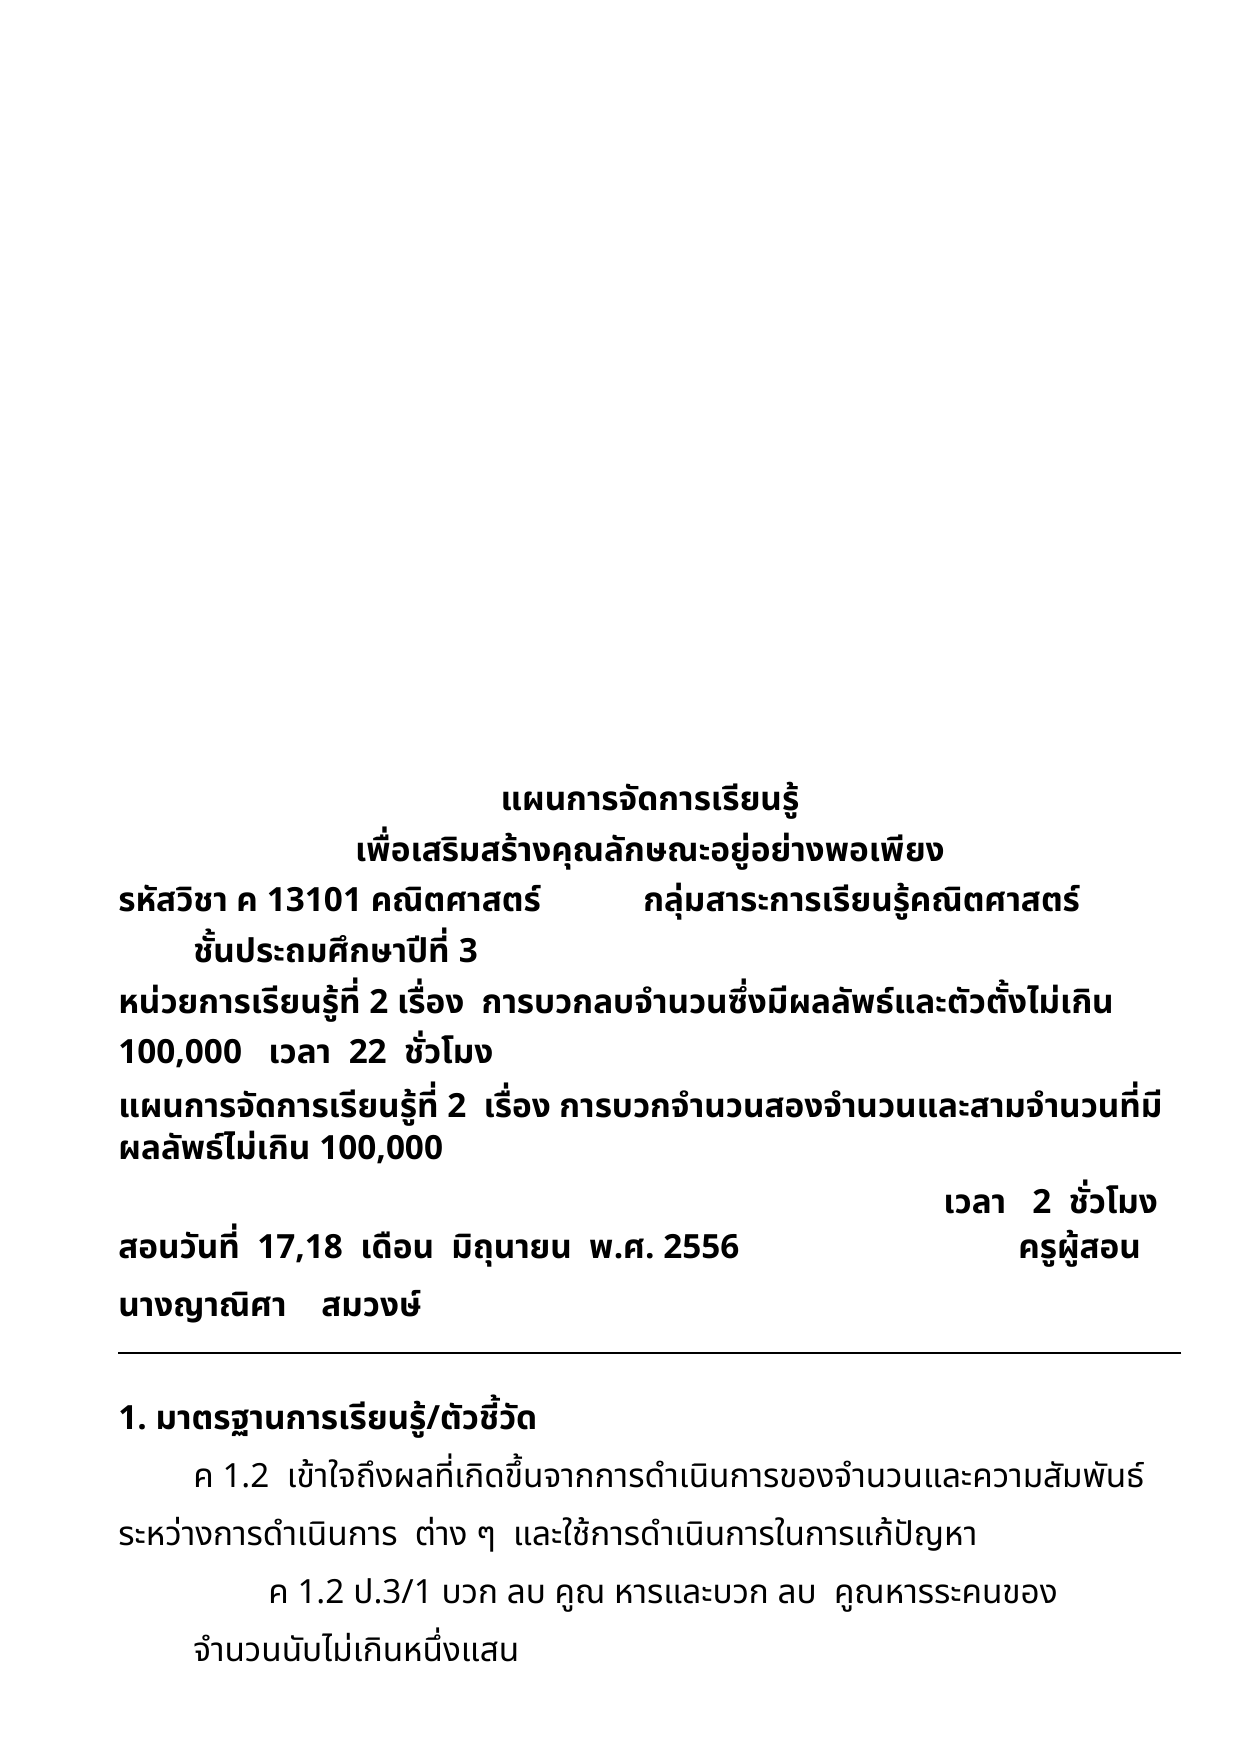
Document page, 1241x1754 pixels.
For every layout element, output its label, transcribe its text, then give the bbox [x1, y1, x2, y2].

text 1. มาตรฐานการเรียนรู้/ตัวชี้วัด [118, 1393, 1181, 1444]
text แผนการจัดการเรียนรู้ [118, 775, 1181, 826]
text สอนวันที่ 17,18 เดือน มิถุนายน พ.ศ. 2556 ครูผู้สอน นางญาณิศา สมวงษ์ [118, 1223, 1181, 1352]
text หน่วยการเรียนรู้ที่ 2 เรื่อง การบวกลบจำนวนซึ่งมีผลลัพธ์และตัวตั้งไม่เกิน 100,000 เวลา 22 ชั่วโมง [118, 977, 1181, 1079]
text เพื่อเสริมสร้างคุณลักษณะอยู่อย่างพอเพียง [118, 826, 1181, 876]
text แผนการจัดการเรียนรู้ที่ 2 เรื่อง การบวกจำนวนสองจำนวนและสามจำนวนที่มีผลลัพธ์ไม่เกิน 100,000 [118, 1079, 1181, 1175]
text รหัสวิชา ค 13101 คณิตศาสตร์ กลุ่มสาระการเรียนรู้คณิตศาสตร์ ชั้นประถมศึกษาปีที่ 3 [118, 876, 1181, 977]
text ค 1.2 เข้าใจถึงผลที่เกิดขึ้นจากการดำเนินการของจำนวนและความสัมพันธ์ระหว่างการดำเนินการ ต่าง ๆ และใช้การดำเนินการในการแก้ปัญหา [118, 1452, 1181, 1560]
text ค 1.2 ป.3/1 บวก ลบ คูณ หารและบวก ลบ คูณหารระคนของจำนวนนับไม่เกินหนึ่งแสน [193, 1568, 1181, 1676]
text เวลา 2 ชั่วโมง [868, 1175, 1181, 1223]
